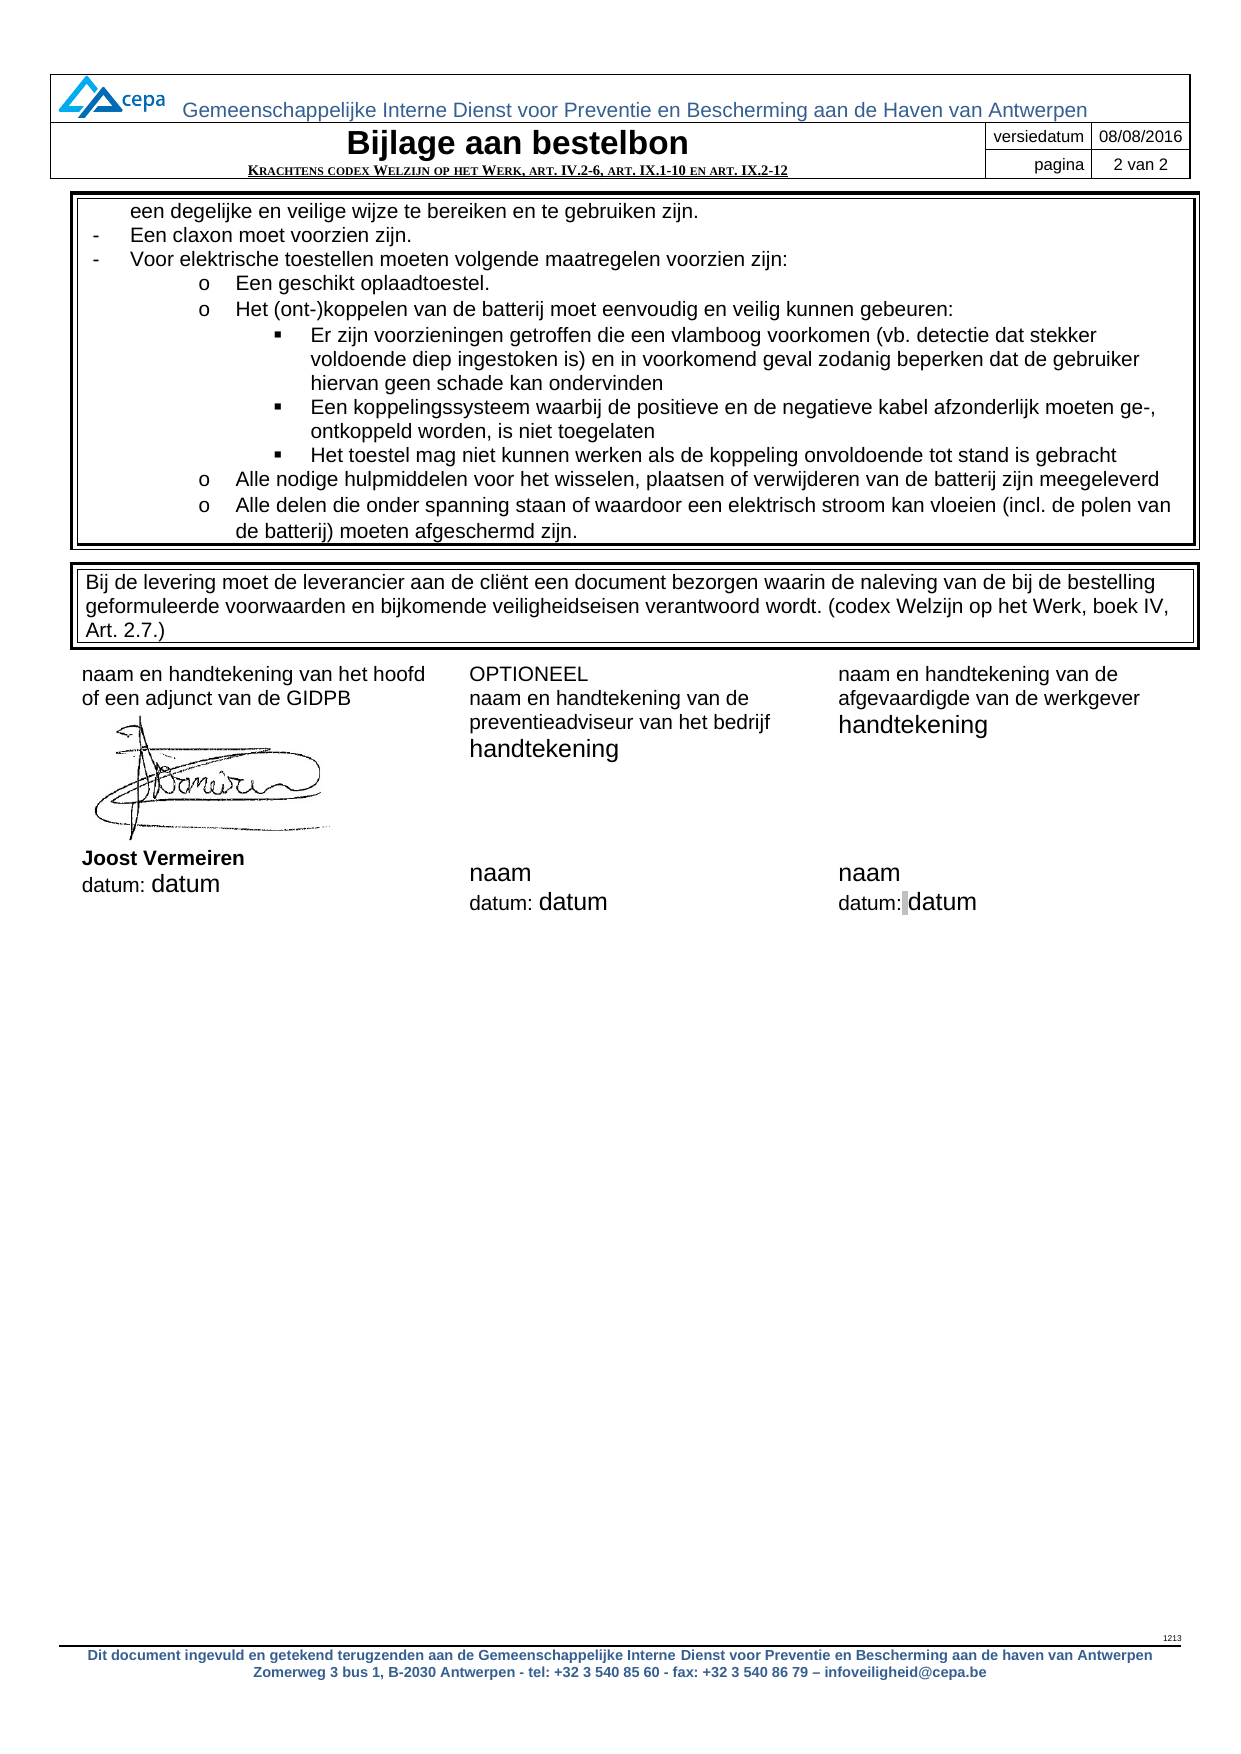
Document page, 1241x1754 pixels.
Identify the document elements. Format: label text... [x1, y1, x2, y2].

picture [57, 75, 165, 118]
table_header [74, 195, 1196, 542]
picture [81, 709, 341, 846]
table_header Bij de levering moet de leverancier aan de cliënt een document bezorgen waarin de naleving van de bij de bestelling geformuleerde voorwaarden en bijkomende veiligheidseisen verantwoord wordt. (codex Welzijn op het Werk, boek IV, Art. 2.7.) [74, 565, 1196, 642]
table_header naam en handtekening van het hoofd of een adjunct van de GIDPB Joost Vermeiren datum: [70, 662, 458, 939]
table_header naam en handtekening van de afgevaardigde van de werkgever datum: [827, 662, 1193, 939]
table_header OPTIONEEL naam en handtekening van de preventieadviseur van het bedrijf datum: [458, 662, 827, 939]
